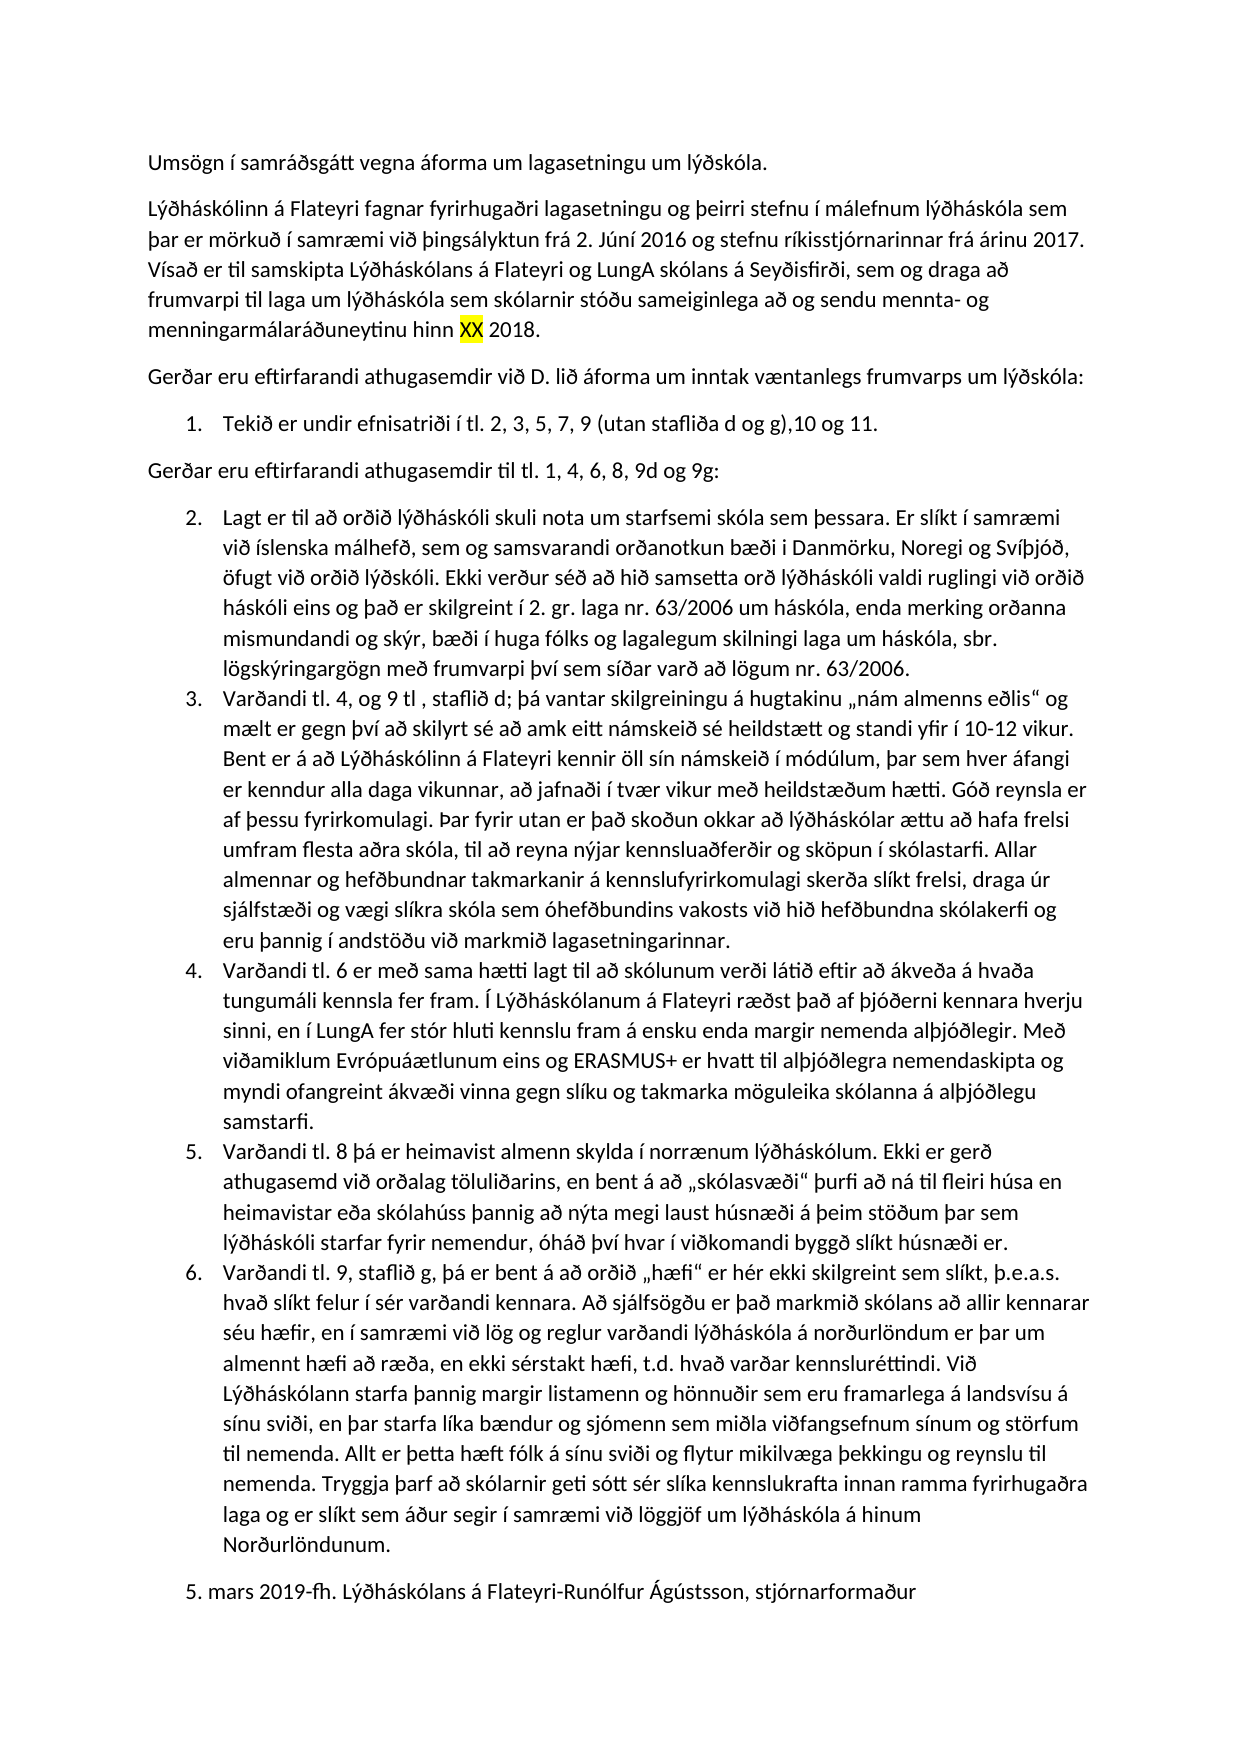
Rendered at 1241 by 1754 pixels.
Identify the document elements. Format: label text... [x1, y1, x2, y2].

list Varðandi tl. 6 er með sama hætti lagt til að skólunum verði látið eftir að ákveða á hvaða tungumáli kennsla fer fram. Í Lýðháskólanum á Flateyri ræðst það af þjóðerni kennara hverju sinni, en í LungA fer stór hluti kennslu fram á ensku enda margir nemenda alþjóðlegir. Með viðamiklum Evrópuáætlunum eins og ERASMUS+ er hvatt til alþjóðlegra nemendaskipta og myndi ofangreint ákvæði vinna gegn slíku og takmarka möguleika skólanna á alþjóðlegu samstarfi. [185, 956, 1093, 1135]
text Umsögn í samráðsgátt vegna áforma um lagasetningu um lýðskóla. [148, 148, 1093, 176]
text Gerðar eru eftirfarandi athugasemdir við D. lið áforma um inntak væntanlegs frumvarps um lýðskóla: [148, 362, 1093, 390]
list Varðandi tl. 8 þá er heimavist almenn skylda í norrænum lýðháskólum. Ekki er gerð athugasemd við orðalag töluliðarins, en bent á að „skólasvæði“ þurfi að ná til fleiri húsa en heimavistar eða skólahúss þannig að nýta megi laust húsnæði á þeim stöðum þar sem lýðháskóli starfar fyrir nemendur, óháð því hvar í viðkomandi byggð slíkt húsnæði er. [185, 1137, 1093, 1256]
list Tekið er undir efnisatriði í tl. 2, 3, 5, 7, 9 (utan stafliða d og g),10 og 11. [185, 409, 1093, 437]
text Gerðar eru eftirfarandi athugasemdir til tl. 1, 4, 6, 8, 9d og 9g: [148, 456, 1093, 484]
list Lagt er til að orðið lýðháskóli skuli nota um starfsemi skóla sem þessara. Er slíkt í samræmi við íslenska málhefð, sem og samsvarandi orðanotkun bæði i Danmörku, Noregi og Svíþjóð, öfugt við orðið lýðskóli. Ekki verður séð að hið samsetta orð lýðháskóli valdi ruglingi við orðið háskóli eins og það er skilgreint í 2. gr. laga nr. 63/2006 um háskóla, enda merking orðanna mismundandi og skýr, bæði í huga fólks og lagalegum skilningi laga um háskóla, sbr. lögskýringargögn með frumvarpi því sem síðar varð að lögum nr. 63/2006. [185, 503, 1093, 682]
list Varðandi tl. 9, staflið g, þá er bent á að orðið „hæfi“ er hér ekki skilgreint sem slíkt, þ.e.a.s. hvað slíkt felur í sér varðandi kennara. Að sjálfsögðu er það markmið skólans að allir kennarar séu hæfir, en í samræmi við lög og reglur varðandi lýðháskóla á norðurlöndum er þar um almennt hæfi að ræða, en ekki sérstakt hæfi, t.d. hvað varðar kennsluréttindi. Við Lýðháskólann starfa þannig margir listamenn og hönnuðir sem eru framarlega á landsvísu á sínu sviði, en þar starfa líka bændur og sjómenn sem miðla viðfangsefnum sínum og störfum til nemenda. Allt er þetta hæft fólk á sínu sviði og flytur mikilvæga þekkingu og reynslu til nemenda. Tryggja þarf að skólarnir geti sótt sér slíka kennslukrafta innan ramma fyrirhugaðra laga og er slíkt sem áður segir í samræmi við löggjöf um lýðháskóla á hinum Norðurlöndunum. [185, 1258, 1093, 1558]
list Varðandi tl. 4, og 9 tl , staflið d; þá vantar skilgreiningu á hugtakinu „nám almenns eðlis“ og mælt er gegn því að skilyrt sé að amk eitt námskeið sé heildstætt og standi yfir í 10-12 vikur. Bent er á að Lýðháskólinn á Flateyri kennir öll sín námskeið í módúlum, þar sem hver áfangi er kenndur alla daga vikunnar, að jafnaði í tvær vikur með heildstæðum hætti. Góð reynsla er af þessu fyrirkomulagi. Þar fyrir utan er það skoðun okkar að lýðháskólar ættu að hafa frelsi umfram flesta aðra skóla, til að reyna nýjar kennsluaðferðir og sköpun í skólastarfi. Allar almennar og hefðbundnar takmarkanir á kennslufyrirkomulagi skerða slíkt frelsi, draga úr sjálfstæði og vægi slíkra skóla sem óhefðbundins vakosts við hið hefðbundna skólakerfi og eru þannig í andstöðu við markmið lagasetningarinnar. [185, 684, 1093, 954]
text Lýðháskólinn á Flateyri fagnar fyrirhugaðri lagasetningu og þeirri stefnu í málefnum lýðháskóla sem þar er mörkuð í samræmi við þingsályktun frá 2. Júní 2016 og stefnu ríkisstjórnarinnar frá árinu 2017. Vísað er til samskipta Lýðháskólans á Flateyri og LungA skólans á Seyðisfirði, sem og draga að frumvarpi til laga um lýðháskóla sem skólarnir stóðu sameiginlega að og sendu mennta- og menningarmálaráðuneytinu hinn XX 2018. [148, 194, 1093, 343]
text 5. mars 2019-fh. Lýðháskólans á Flateyri-Runólfur Ágústsson, stjórnarformaður [185, 1577, 1093, 1605]
